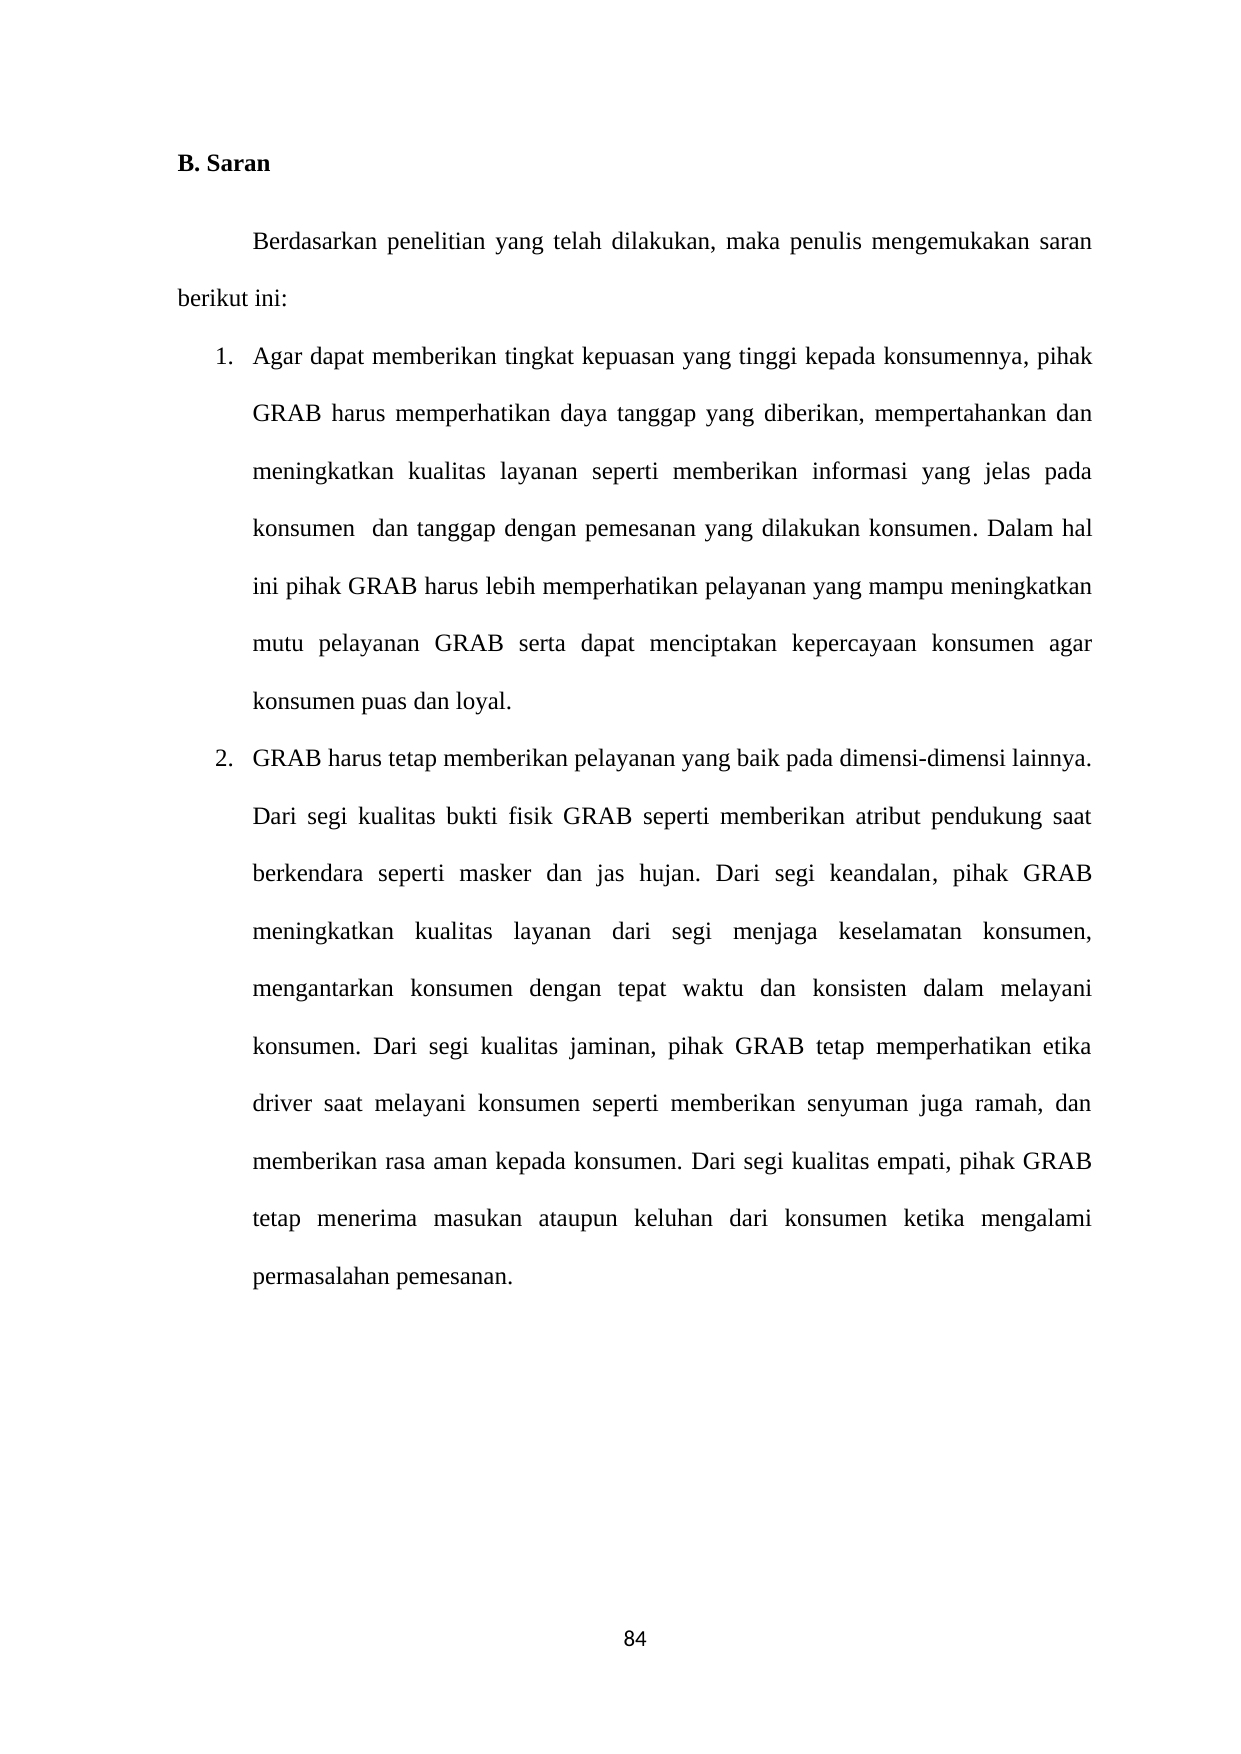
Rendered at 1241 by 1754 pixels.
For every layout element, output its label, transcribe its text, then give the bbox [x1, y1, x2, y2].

list Agar dapat memberikan tingkat kepuasan yang tinggi kepada konsumennya, pihak GRAB harus memperhatikan daya tanggap yang diberikan, mempertahankan dan meningkatkan kualitas layanan seperti memberikan informasi yang jelas pada konsumen dan tanggap dengan pemesanan yang dilakukan konsumen. Dalam hal ini pihak GRAB harus lebih memperhatikan pelayanan yang mampu meningkatkan mutu pelayanan GRAB serta dapat menciptakan kepercayaan konsumen agar konsumen puas dan loyal. [215, 341, 1092, 715]
list GRAB harus tetap memberikan pelayanan yang baik pada dimensi-dimensi lainnya. Dari segi kualitas bukti fisik GRAB seperti memberikan atribut pendukung saat berkendara seperti masker dan jas hujan. Dari segi keandalan, pihak GRAB meningkatkan kualitas layanan dari segi menjaga keselamatan konsumen, mengantarkan konsumen dengan tepat waktu dan konsisten dalam melayani konsumen. Dari segi kualitas jaminan, pihak GRAB tetap memperhatikan etika driver saat melayani konsumen seperti memberikan senyuman juga ramah, dan memberikan rasa aman kepada konsumen. Dari segi kualitas empati, pihak GRAB tetap menerima masukan ataupun keluhan dari konsumen ketika mengalami permasalahan pemesanan. [215, 743, 1092, 1290]
text Berdasarkan penelitian yang telah dilakukan, maka penulis mengemukakan saran berikut ini: [177, 226, 1092, 312]
text B. Saran [177, 148, 1092, 176]
